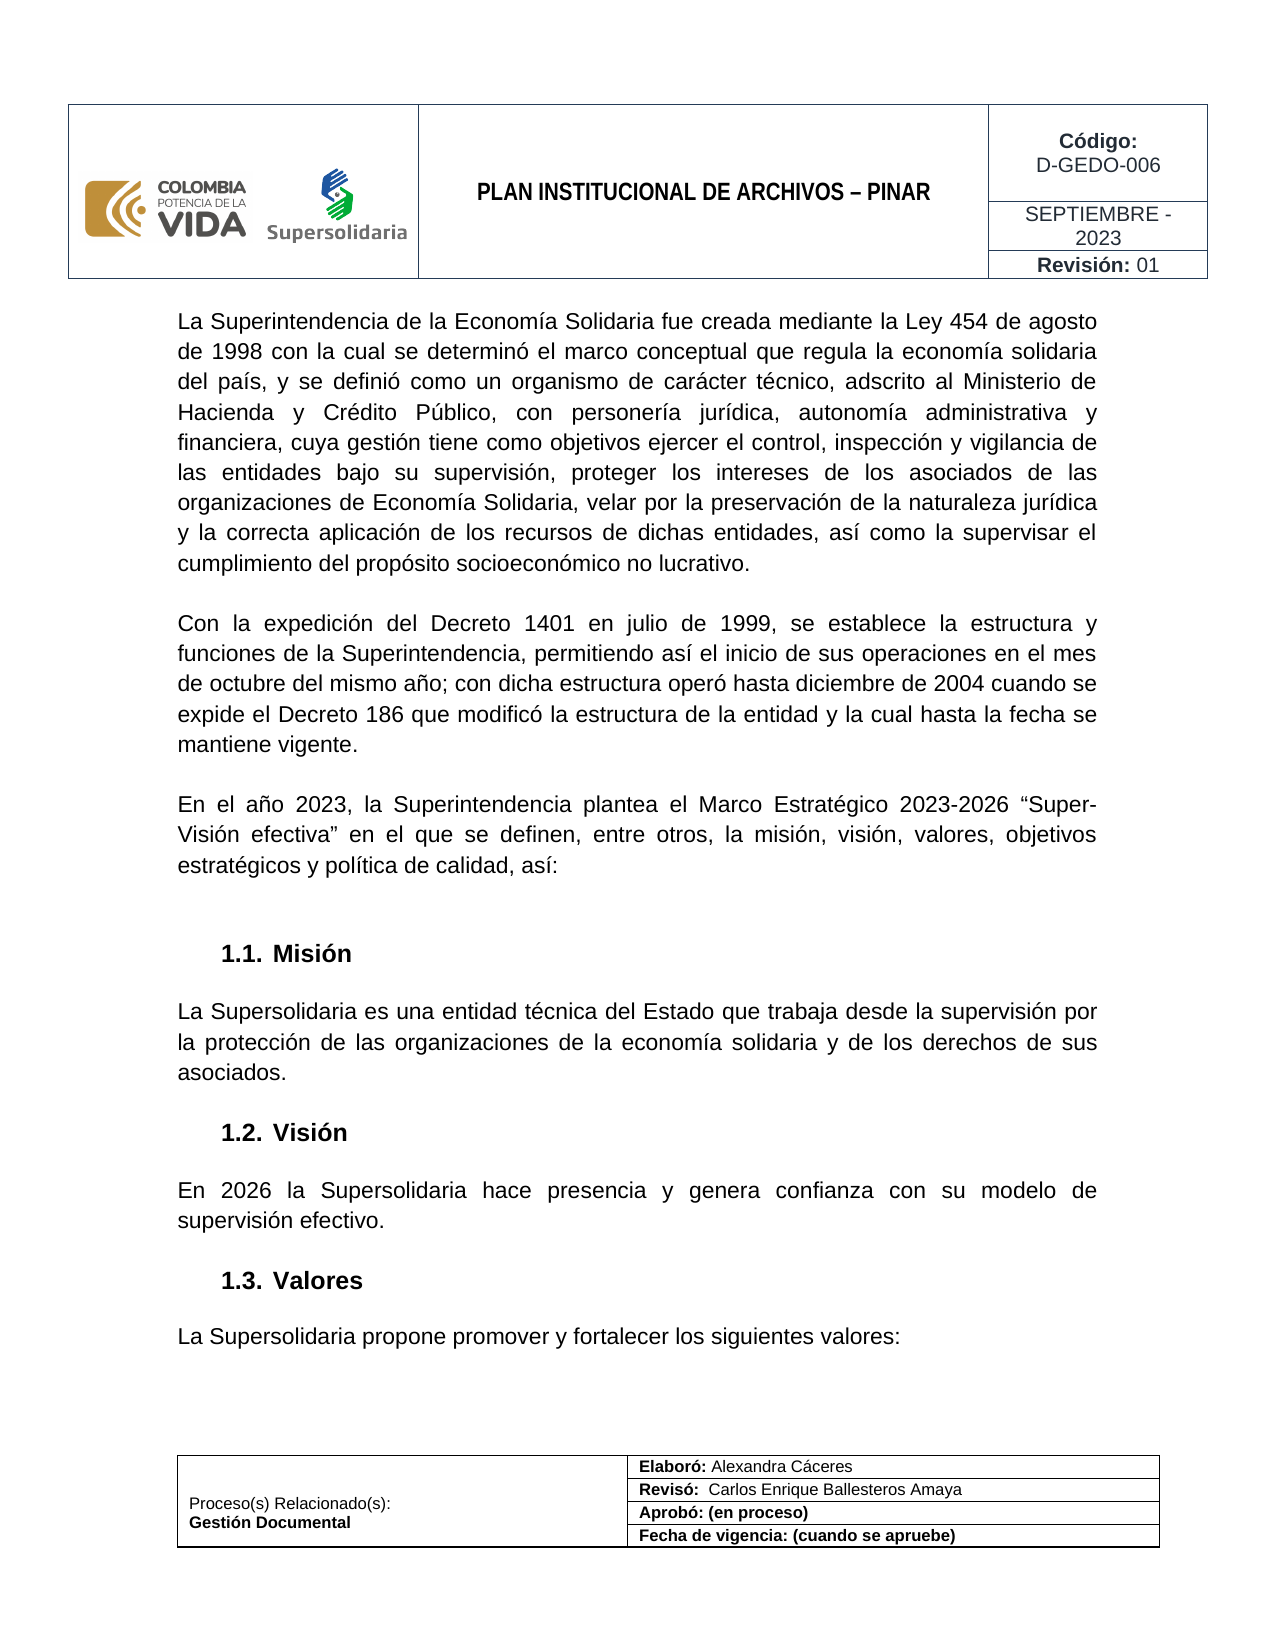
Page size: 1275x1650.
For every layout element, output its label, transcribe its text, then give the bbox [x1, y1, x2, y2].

picture [259, 164, 416, 245]
subtitle Misión [221, 939, 1098, 968]
text La Superintendencia de la Economía Solidaria fue creada mediante la Ley 454 de agosto de 1998 con la cual se determinó el marco conceptual que regula la economía solidaria del país, y se definió como un organismo de carácter técnico, adscrito al Ministerio de Hacienda y Crédito Público, con personería jurídica, autonomía administrativa y financiera, cuya gestión tiene como objetivos ejercer el control, inspección y vigilancia de las entidades bajo su supervisión, proteger los intereses de los asociados de las organizaciones de Economía Solidaria, velar por la preservación de la naturaleza jurídica y la correcta aplicación de los recursos de dichas entidades, así como la supervisar el cumplimiento del propósito socioeconómico no lucrativo. [177, 308, 1098, 576]
text En 2026 la Supersolidaria hace presencia y genera confianza con su modelo de supervisión efectivo. [177, 1203, 1098, 1233]
subtitle Valores [221, 1266, 1098, 1294]
subtitle Visión [221, 1118, 1098, 1146]
picture [78, 171, 254, 243]
text En el año 2023, la Superintendencia plantea el Marco Estratégico 2023-2026 “Super-Visión efectiva” en el que se definen, entre otros, la misión, visión, valores, objetivos estratégicos y política de calidad, así: [177, 848, 1098, 878]
text La Supersolidaria es una entidad técnica del Estado que trabaja desde la supervisión por la protección de las organizaciones de la economía solidaria y de los derechos de sus asociados. [177, 1055, 1098, 1085]
text La Supersolidaria propone promover y fortalecer los siguientes valores: [177, 1323, 1098, 1349]
text Con la expedición del Decreto 1401 en julio de 1999, se establece la estructura y funciones de la Superintendencia, permitiendo así el inicio de sus operaciones en el mes de octubre del mismo año; con dicha estructura operó hasta diciembre de 2004 cuando se expide el Decreto 186 que modificó la estructura de la entidad y la cual hasta la fecha se mantiene vigente. [177, 610, 1098, 757]
